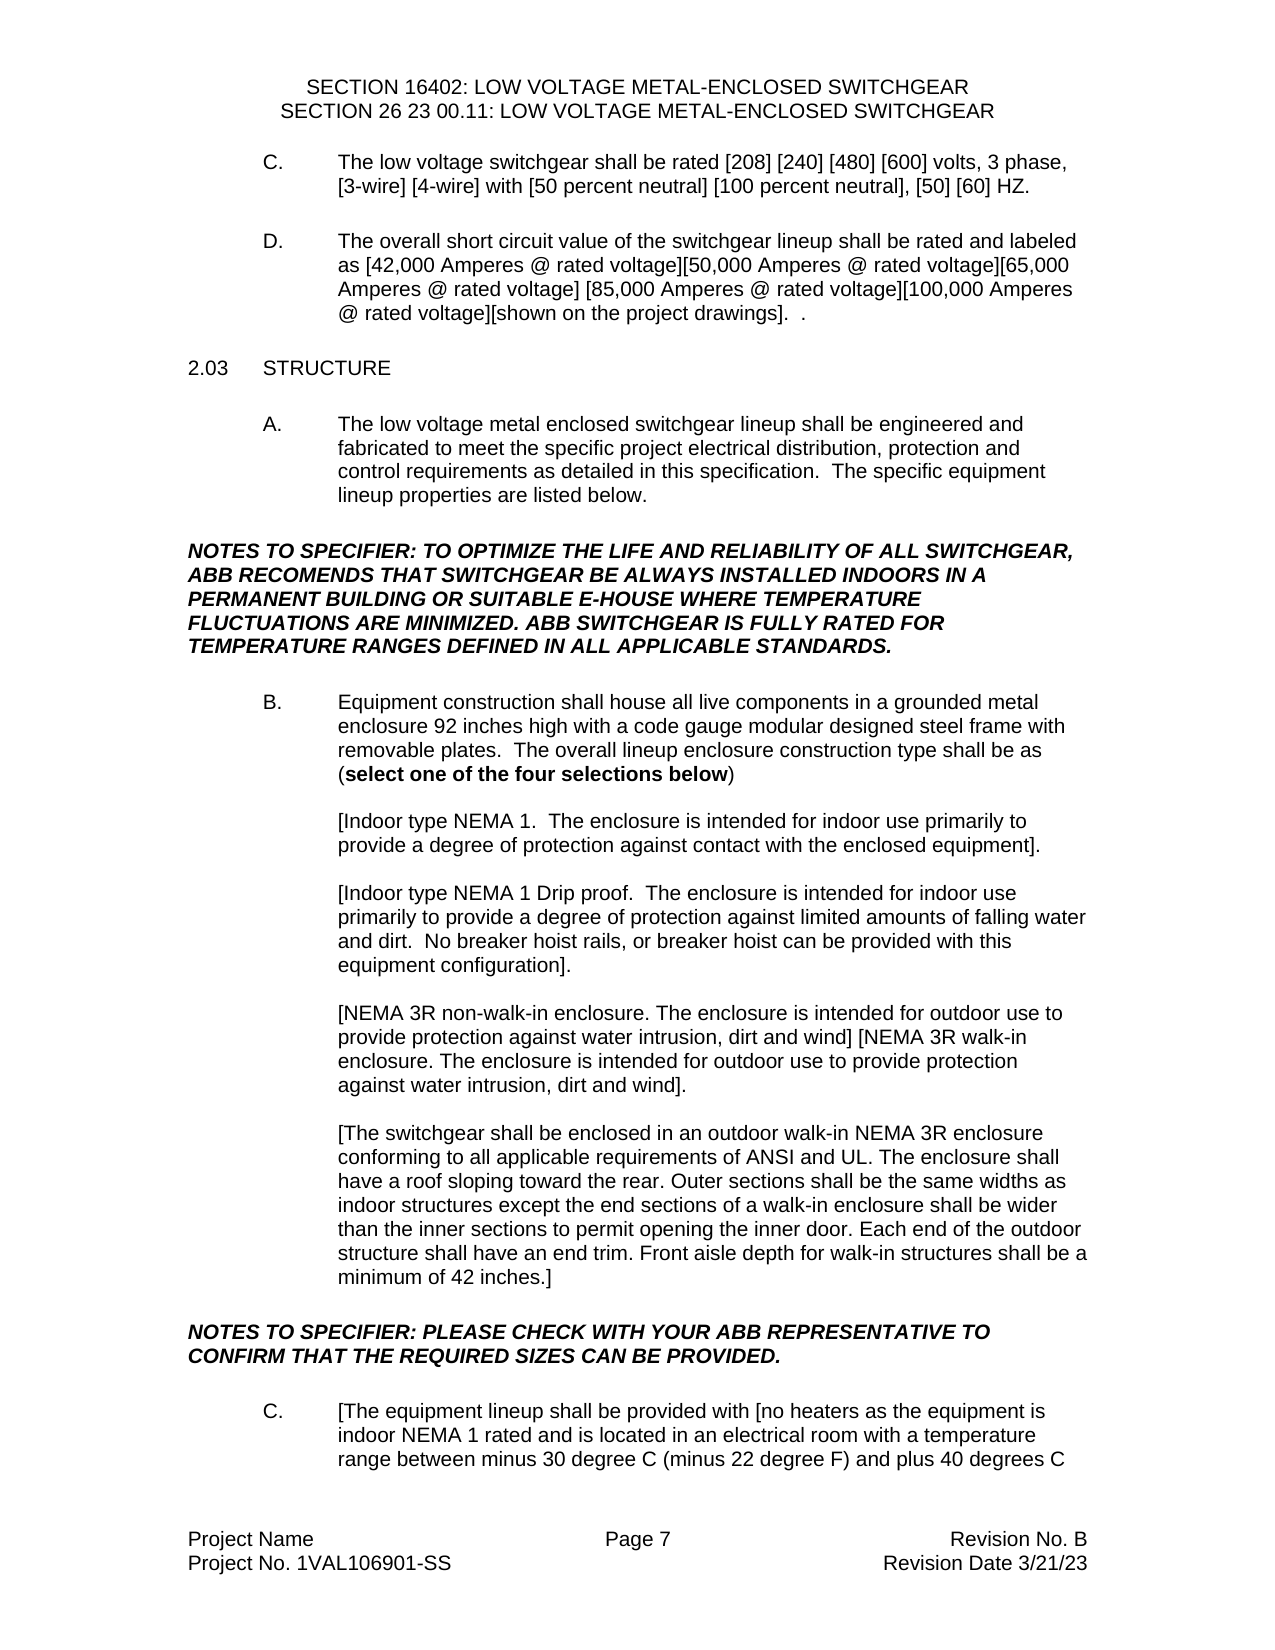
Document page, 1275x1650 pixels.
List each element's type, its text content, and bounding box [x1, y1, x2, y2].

subtitle The low voltage metal enclosed switchgear lineup shall be engineered and fabricated to meet the specific project electrical distribution, protection and control requirements as detailed in this specification. The specific equipment lineup properties are listed below. [263, 411, 1088, 507]
subtitle The low voltage switchgear shall be rated [208] [240] [480] [600] volts, 3 phase, [3-wire] [4-wire] with [50 percent neutral] [100 percent neutral], [50] [60] HZ. [263, 150, 1088, 198]
subtitle NOTES TO SPECIFIER: PLEASE CHECK WITH YOUR ABB REPRESENTATIVE TO CONFIRM THAT THE REQUIRED SIZES CAN BE PROVIDED. [188, 1320, 1088, 1368]
subtitle STRUCTURE [188, 356, 1088, 380]
subtitle The overall short circuit value of the switchgear lineup shall be rated and labeled as [42,000 Amperes @ rated voltage][50,000 Amperes @ rated voltage][65,000 Amperes @ rated voltage] [85,000 Amperes @ rated voltage][100,000 Amperes @ rated voltage][shown on the project drawings]. . [263, 229, 1088, 325]
subtitle NOTES TO SPECIFIER: TO OPTIMIZE THE LIFE AND RELIABILITY OF ALL SWITCHGEAR, ABB RECOMENDS THAT SWITCHGEAR BE ALWAYS INSTALLED INDOORS IN A PERMANENT BUILDING OR SUITABLE E-HOUSE WHERE TEMPERATURE FLUCTUATIONS ARE MINIMIZED. ABB SWITCHGEAR IS FULLY RATED FOR TEMPERATURE RANGES DEFINED IN ALL APPLICABLE STANDARDS. [188, 538, 1088, 658]
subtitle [263, 1399, 1088, 1471]
subtitle Equipment construction shall house all live components in a grounded metal enclosure 92 inches high with a code gauge modular designed steel frame with removable plates. The overall lineup enclosure construction type shall be as (select one of the four selections below) [Indoor type NEMA 1. The enclosure is intended for indoor use primarily to provide a degree of protection against contact with the enclosed equipment]. [Indoor type NEMA 1 Drip proof. The enclosure is intended for indoor use primarily to provide a degree of protection against limited amounts of falling water and dirt. No breaker hoist rails, or breaker hoist can be provided with this equipment configuration]. [NEMA 3R non-walk-in enclosure. The enclosure is intended for outdoor use to provide protection against water intrusion, dirt and wind] [NEMA 3R walk-in enclosure. The enclosure is intended for outdoor use to provide protection against water intrusion, dirt and wind]. [The switchgear shall be enclosed in an outdoor walk-in NEMA 3R enclosure conforming to all applicable requirements of ANSI and UL. The enclosure shall have a roof sloping toward the rear. Outer sections shall be the same widths as indoor structures except the end sections of a walk-in enclosure shall be wider than the inner sections to permit opening the inner door. Each end of the outdoor structure shall have an end trim. Front aisle depth for walk-in structures shall be a minimum of 42 inches.] [263, 689, 1088, 1288]
